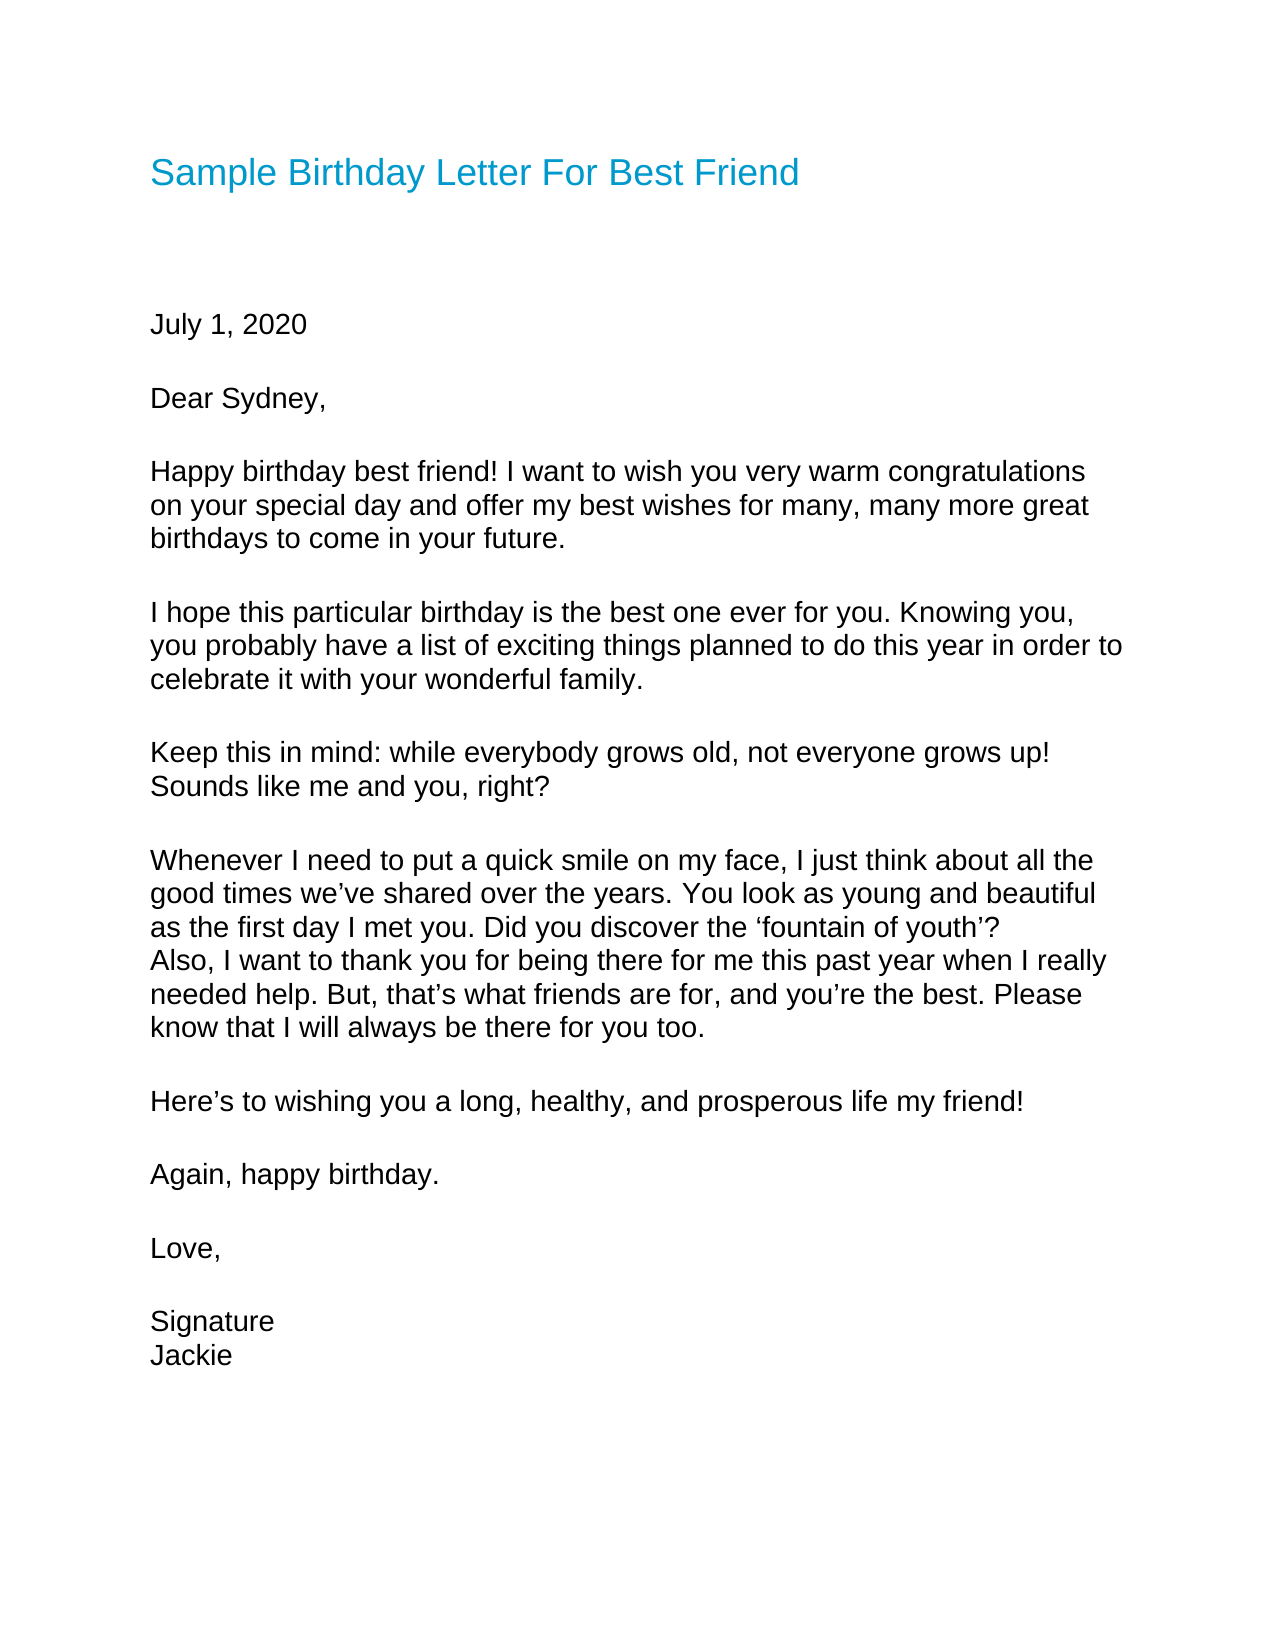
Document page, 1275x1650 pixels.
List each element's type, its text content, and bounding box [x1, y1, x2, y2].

text Love, [150, 1231, 1125, 1264]
text Again, happy birthday. [150, 1157, 1125, 1191]
text Also, I want to thank you for being there for me this past year when I really needed help. But, that’s what friends are for, and you’re the best. Please know that I will always be there for you too. [150, 943, 1125, 1044]
text Here’s to wishing you a long, healthy, and prosperous life my friend! [150, 1084, 1125, 1117]
text Happy birthday best friend! I want to wish you very warm congratulations on your special day and offer my best wishes for many, many more great birthdays to come in your future. [150, 454, 1125, 555]
text Signature Jackie [150, 1304, 1125, 1372]
text Sample Birthday Letter For Best Friend [150, 150, 1125, 193]
text Keep this in mind: while everybody grows old, not everyone grows up! Sounds like me and you, right? [150, 736, 1125, 803]
text Whenever I need to put a quick smile on my face, I just think about all the good times we’ve shared over the years. You look as young and beautiful as the first day I met you. Did you discover the ‘fountain of youth’? [150, 843, 1125, 943]
text Dear Sydney, [150, 381, 1125, 414]
text July 1, 2020 [150, 307, 1125, 341]
text I hope this particular birthday is the best one ever for you. Knowing you, you probably have a list of exciting things planned to do this year in order to celebrate it with your wonderful family. [150, 595, 1125, 696]
